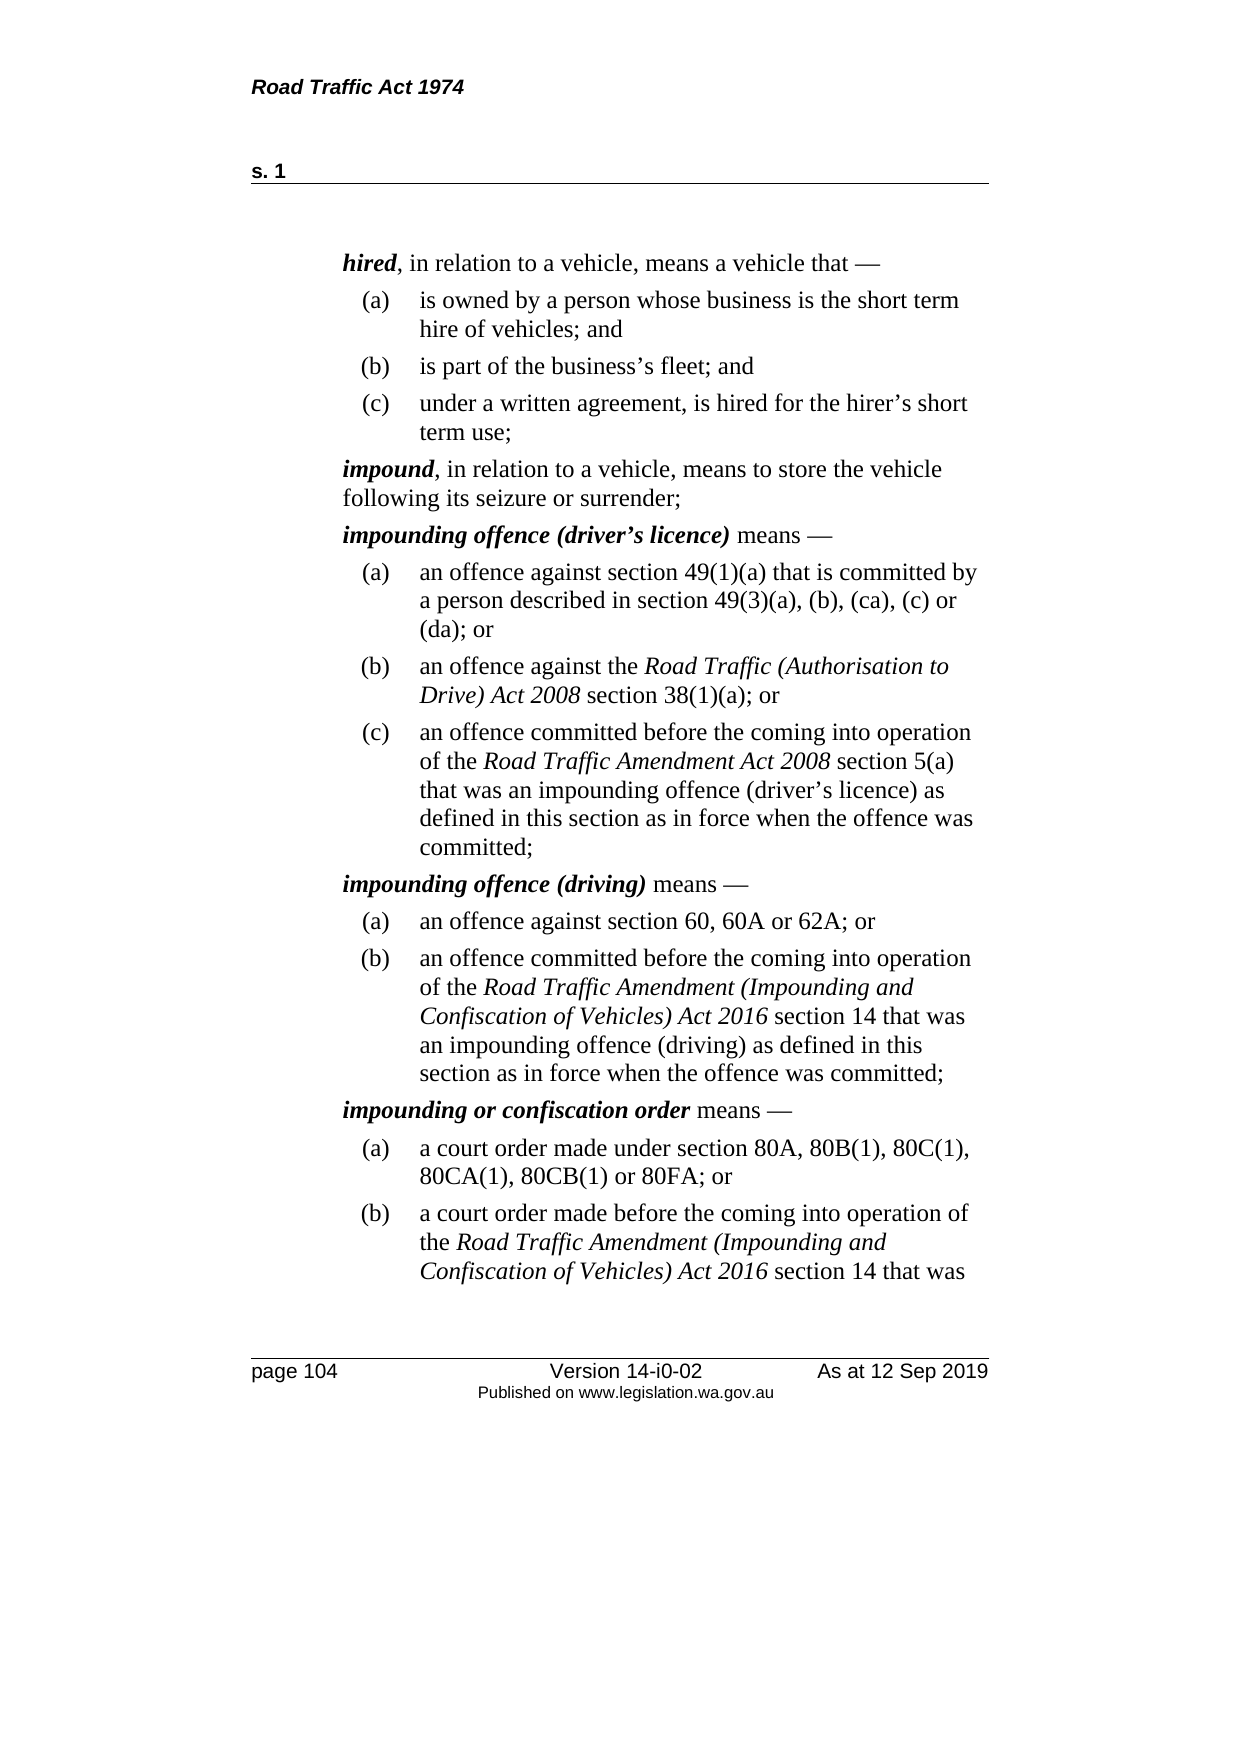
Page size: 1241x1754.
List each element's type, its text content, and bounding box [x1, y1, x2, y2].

text impounding offence (driving) means — [251, 869, 989, 898]
text (a) a court order made under section 80A, 80B(1), 80C(1), 80CA(1), 80CB(1) or 80FA; or [251, 1133, 989, 1190]
text (a) an offence against section 49(1)(a) that is committed by a person described in section 49(3)(a), (b), (ca), (c) or (da); or [251, 557, 989, 643]
text impounding or confiscation order means — [251, 1096, 989, 1124]
text (a) an offence against section 60, 60A or 62A; or [251, 906, 989, 935]
text (b) an offence against the Road Traffic (Authorisation to Drive) Act 2008 section 38(1)(a); or [251, 651, 989, 709]
text impounding offence (driver’s licence) means — [251, 520, 989, 548]
text (c) under a written agreement, is hired for the hirer’s short term use; [251, 388, 989, 446]
text (b) an offence committed before the coming into operation of the Road Traffic Amendment (Impounding and Confiscation of Vehicles) Act 2016 section 14 that was an impounding offence (driving) as defined in this section as in force when the offence was committed; [251, 943, 989, 1087]
text (b) is part of the business’s fleet; and [251, 351, 989, 380]
text impound, in relation to a vehicle, means to store the vehicle following its seizure or surrender; [251, 454, 989, 511]
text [251, 1198, 989, 1285]
text hired, in relation to a vehicle, means a vehicle that — [251, 248, 989, 277]
text (a) is owned by a person whose business is the short term hire of vehicles; and [251, 285, 989, 343]
text (c) an offence committed before the coming into operation of the Road Traffic Amendment Act 2008 section 5(a) that was an impounding offence (driver’s licence) as defined in this section as in force when the offence was committed; [251, 717, 989, 861]
